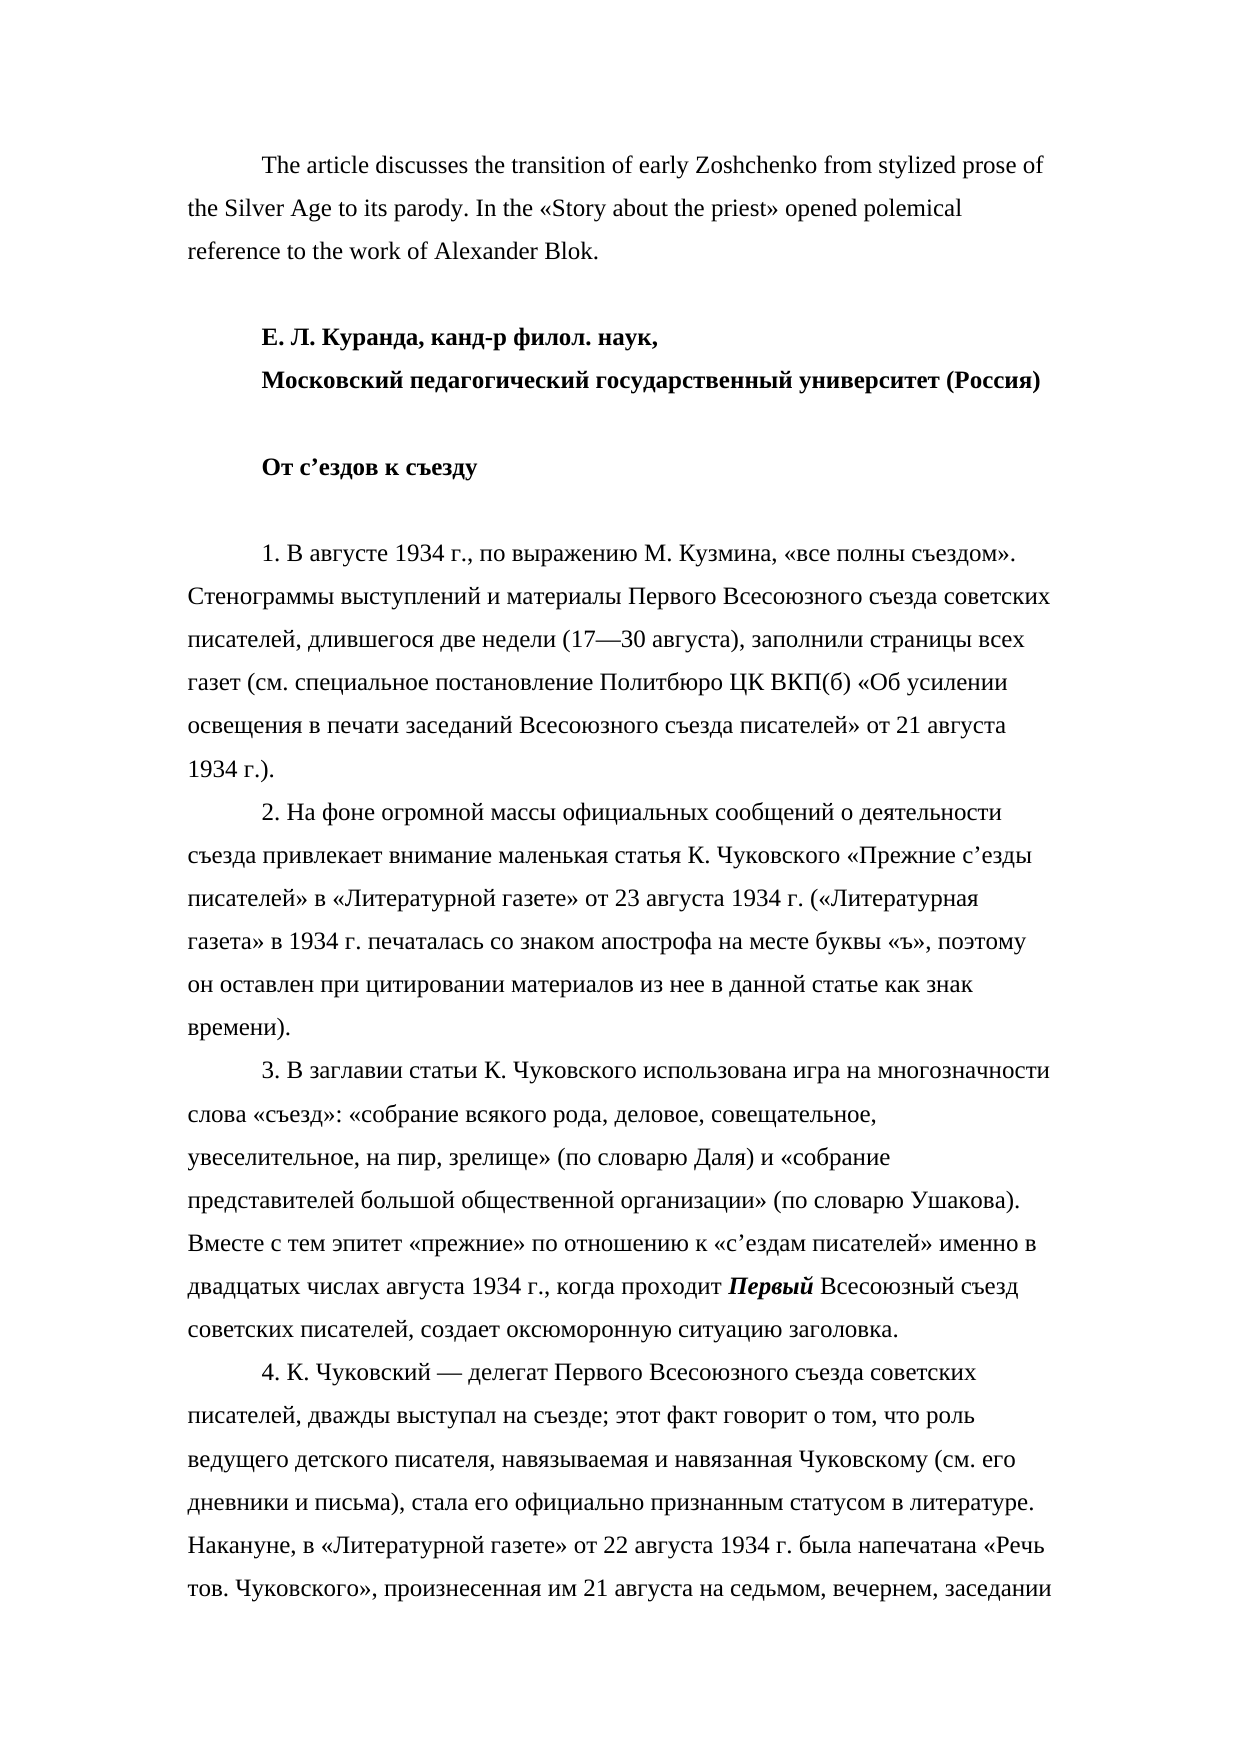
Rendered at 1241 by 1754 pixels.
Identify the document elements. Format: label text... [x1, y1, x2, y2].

text 3. В заглавии статьи К. Чуковского использована игра на многозначности слова «съезд»: «собрание всякого рода, деловое, совещательное, увеселительное, на пир, зрелище» (по словарю Даля) и «собрание представителей большой общественной организации» (по словарю Ушакова). Вместе с тем эпитет «прежние» по отношению к «с’ездам писателей» именно в двадцатых числах августа 1934 г., когда проходит Первый Всесоюзный съезд советских писателей, создает оксюморонную ситуацию заголовка. [187, 1056, 1053, 1343]
text The article discusses the transition of early Zoshchenko from stylized prose of the Silver Age to its parody. In the «Story about the priest» opened polemical reference to the work of Alexander Blok. [187, 150, 1053, 265]
text Е. Л. Куранда, канд-р филол. наук, [187, 322, 1053, 351]
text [187, 1357, 1053, 1602]
text От с’ездов к съезду [187, 452, 1053, 481]
text 2. На фоне огромной массы официальных сообщений о деятельности съезда привлекает внимание маленькая статья К. Чуковского «Прежние с’езды писателей» в «Литературной газете» от 23 августа 1934 г. («Литературная газета» в 1934 г. печаталась со знаком апострофа на месте буквы «ъ», поэтому он оставлен при цитировании материалов из нее в данной статье как знак времени). [187, 797, 1053, 1041]
text 1. В августе 1934 г., по выражению М. Кузмина, «все полны съездом». Стенограммы выступлений и материалы Первого Всесоюзного съезда советских писателей, длившегося две недели (17—30 августа), заполнили страницы всех газет (см. специальное постановление Политбюро ЦК ВКП(б) «Об усилении освещения в печати заседаний Всесоюзного съезда писателей» от 21 августа 1934 г.). [187, 538, 1053, 782]
text Московский педагогический государственный университет (Россия) [187, 366, 1053, 437]
